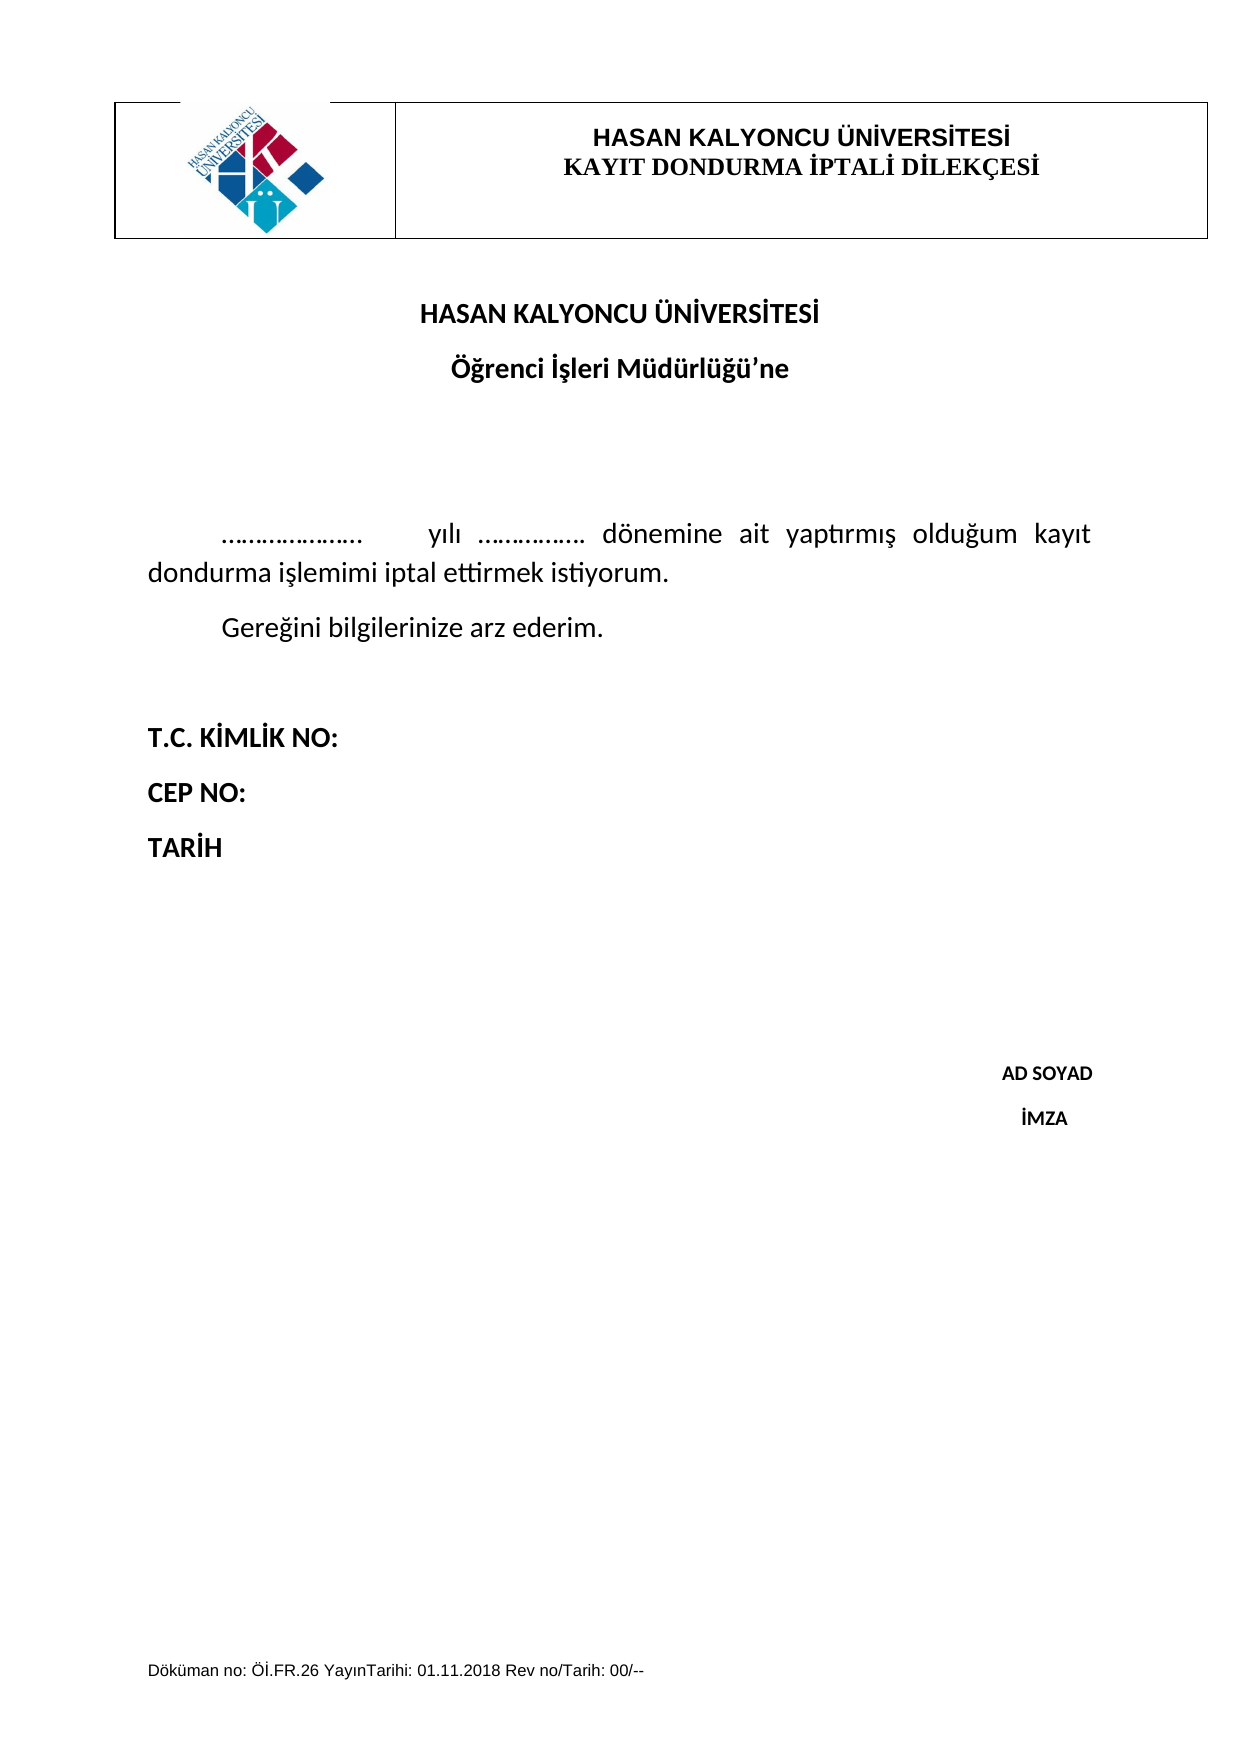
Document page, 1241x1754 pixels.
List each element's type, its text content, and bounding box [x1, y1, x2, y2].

text HASAN KALYONCU ÜNİVERSİTESİ [148, 295, 1093, 331]
text CEP NO: [148, 774, 1093, 810]
text ………………… yılı ……………. dönemine ait yaptırmış olduğum kayıt dondurma işlemimi iptal ettirmek istiyorum. [148, 515, 1093, 589]
text TARİH [148, 829, 1093, 865]
text AD SOYAD [148, 1061, 1093, 1086]
picture [180, 102, 331, 238]
text Gereğini bilgilerinize arz ederim. [148, 609, 1093, 644]
text T.C. KİMLİK NO: [148, 719, 1093, 755]
text İMZA [959, 1105, 1093, 1130]
text Öğrenci İşleri Müdürlüğü’ne [148, 350, 1093, 386]
